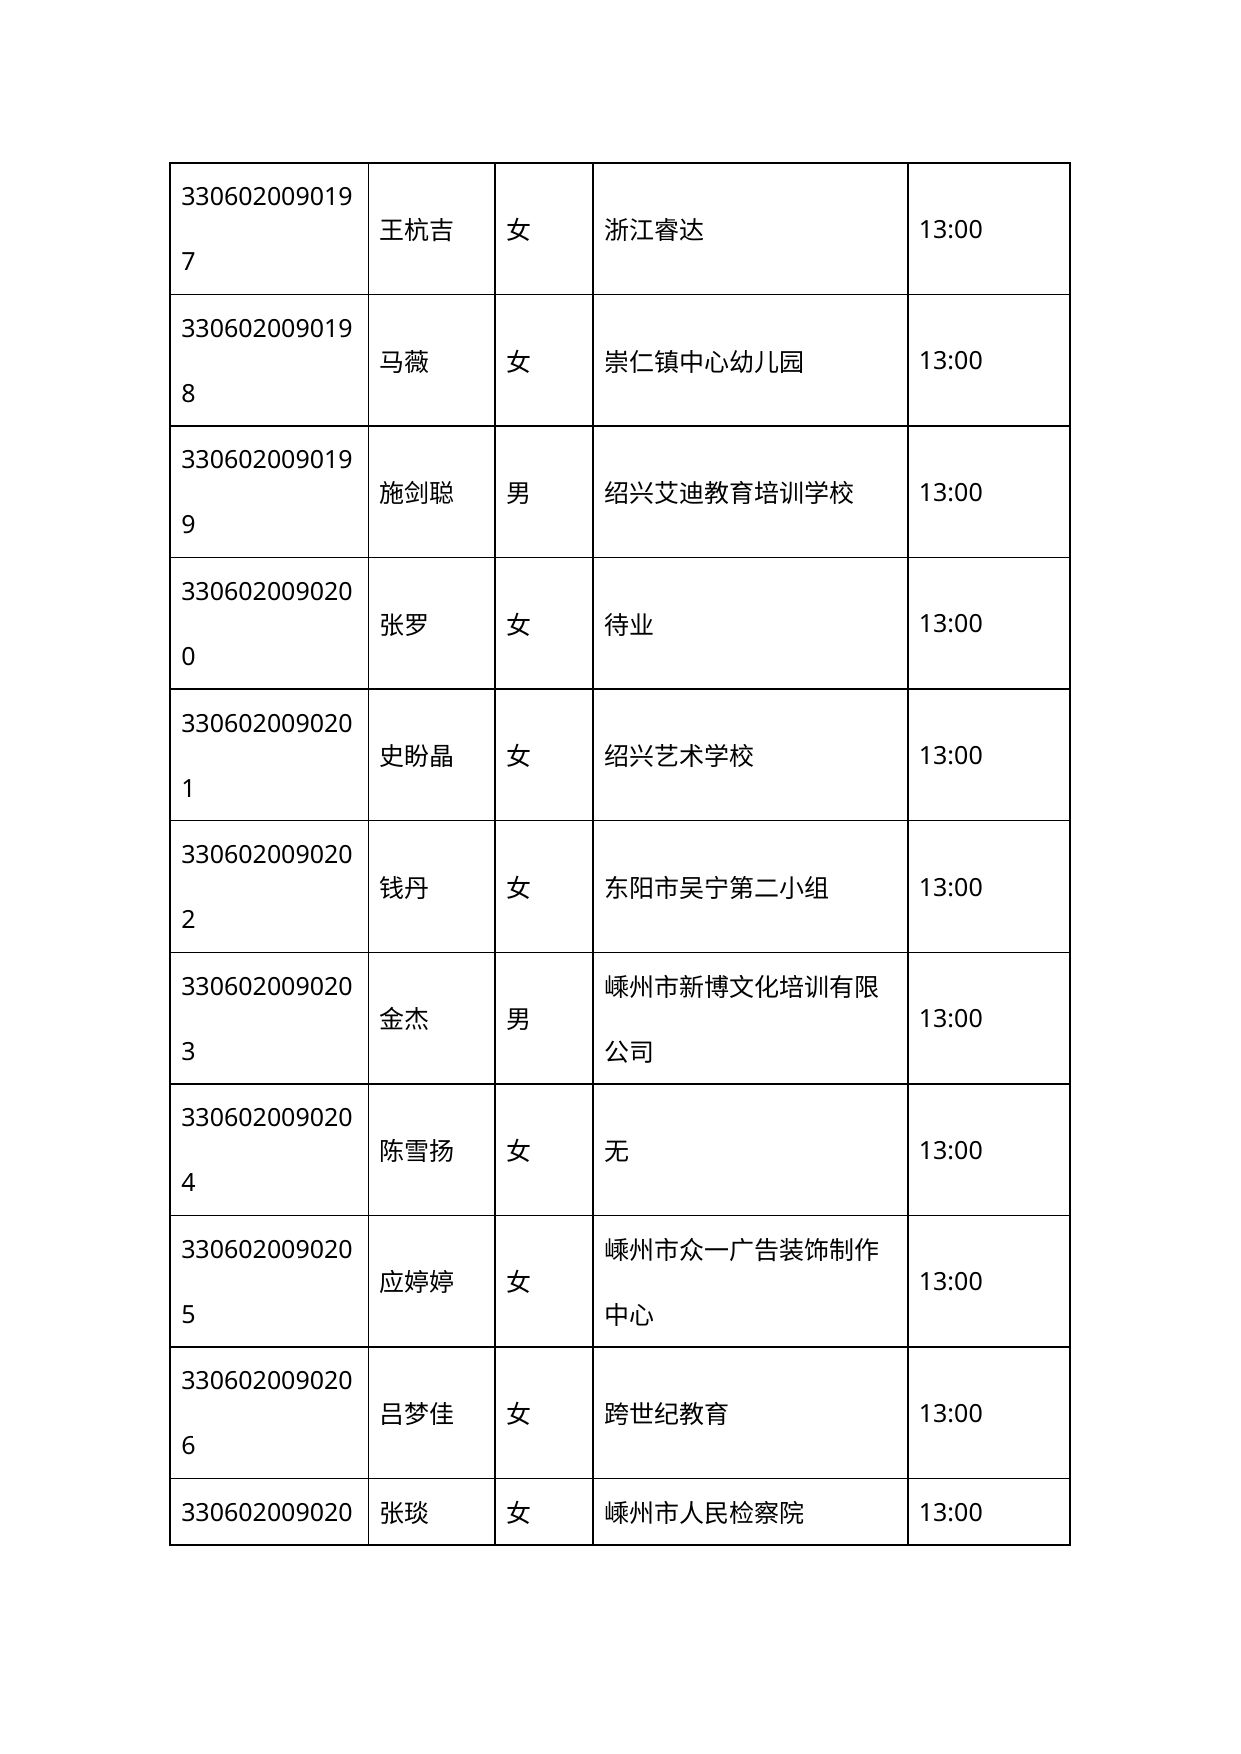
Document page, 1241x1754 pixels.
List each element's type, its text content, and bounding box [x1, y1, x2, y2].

table_cell 女 [496, 164, 592, 293]
table_cell 13:00 [909, 1479, 1069, 1544]
table_cell 嵊州市众一广告装饰制作中心 [594, 1216, 907, 1346]
table_cell 3306020090205 [171, 1216, 368, 1346]
table_cell 13:00 [909, 164, 1069, 293]
table_cell 13:00 [909, 821, 1069, 951]
table_cell 女 [496, 821, 592, 951]
table_cell 应婷婷 [369, 1216, 494, 1346]
table_cell 13:00 [909, 427, 1069, 557]
table_cell 待业 [594, 558, 907, 688]
table_cell 女 [496, 295, 592, 425]
table_cell 3306020090198 [171, 295, 368, 425]
table_cell 3306020090197 [171, 164, 368, 293]
table_cell 女 [496, 1085, 592, 1214]
table_cell 东阳市吴宁第二小组 [594, 821, 907, 951]
table_cell 无 [594, 1085, 907, 1214]
table_cell 张琰 [369, 1479, 494, 1544]
table_cell 3306020090199 [171, 427, 368, 557]
table_cell 女 [496, 558, 592, 688]
table_cell 嵊州市人民检察院 [594, 1479, 907, 1544]
table_cell 3306020090207 [171, 1479, 368, 1544]
table_cell 3306020090204 [171, 1085, 368, 1214]
table_cell 13:00 [909, 295, 1069, 425]
table_cell 绍兴艺术学校 [594, 690, 907, 820]
table_cell 女 [496, 690, 592, 820]
table_cell 马薇 [369, 295, 494, 425]
table_cell 3306020090201 [171, 690, 368, 820]
table_cell 施剑聪 [369, 427, 494, 557]
table_cell 绍兴艾迪教育培训学校 [594, 427, 907, 557]
table_cell 13:00 [909, 1085, 1069, 1214]
table_cell 3306020090203 [171, 953, 368, 1083]
table_cell 13:00 [909, 1348, 1069, 1478]
table_cell 女 [496, 1348, 592, 1478]
table_cell 女 [496, 1479, 592, 1544]
table_cell 金杰 [369, 953, 494, 1083]
table_cell 史盼晶 [369, 690, 494, 820]
table_cell 崇仁镇中心幼儿园 [594, 295, 907, 425]
table_cell 浙江睿达 [594, 164, 907, 293]
table_cell 13:00 [909, 1216, 1069, 1346]
table_cell 王杭吉 [369, 164, 494, 293]
table_cell 13:00 [909, 953, 1069, 1083]
table_cell 男 [496, 427, 592, 557]
table_cell 陈雪扬 [369, 1085, 494, 1214]
table_cell 吕梦佳 [369, 1348, 494, 1478]
table_cell 张罗 [369, 558, 494, 688]
table_cell 男 [496, 953, 592, 1083]
table_cell 跨世纪教育 [594, 1348, 907, 1478]
table_cell 3306020090200 [171, 558, 368, 688]
table_cell 3306020090202 [171, 821, 368, 951]
table_cell 13:00 [909, 690, 1069, 820]
table_cell 3306020090206 [171, 1348, 368, 1478]
table_cell 女 [496, 1216, 592, 1346]
table_cell 13:00 [909, 558, 1069, 688]
table_cell 钱丹 [369, 821, 494, 951]
table_cell 嵊州市新博文化培训有限公司 [594, 953, 907, 1083]
